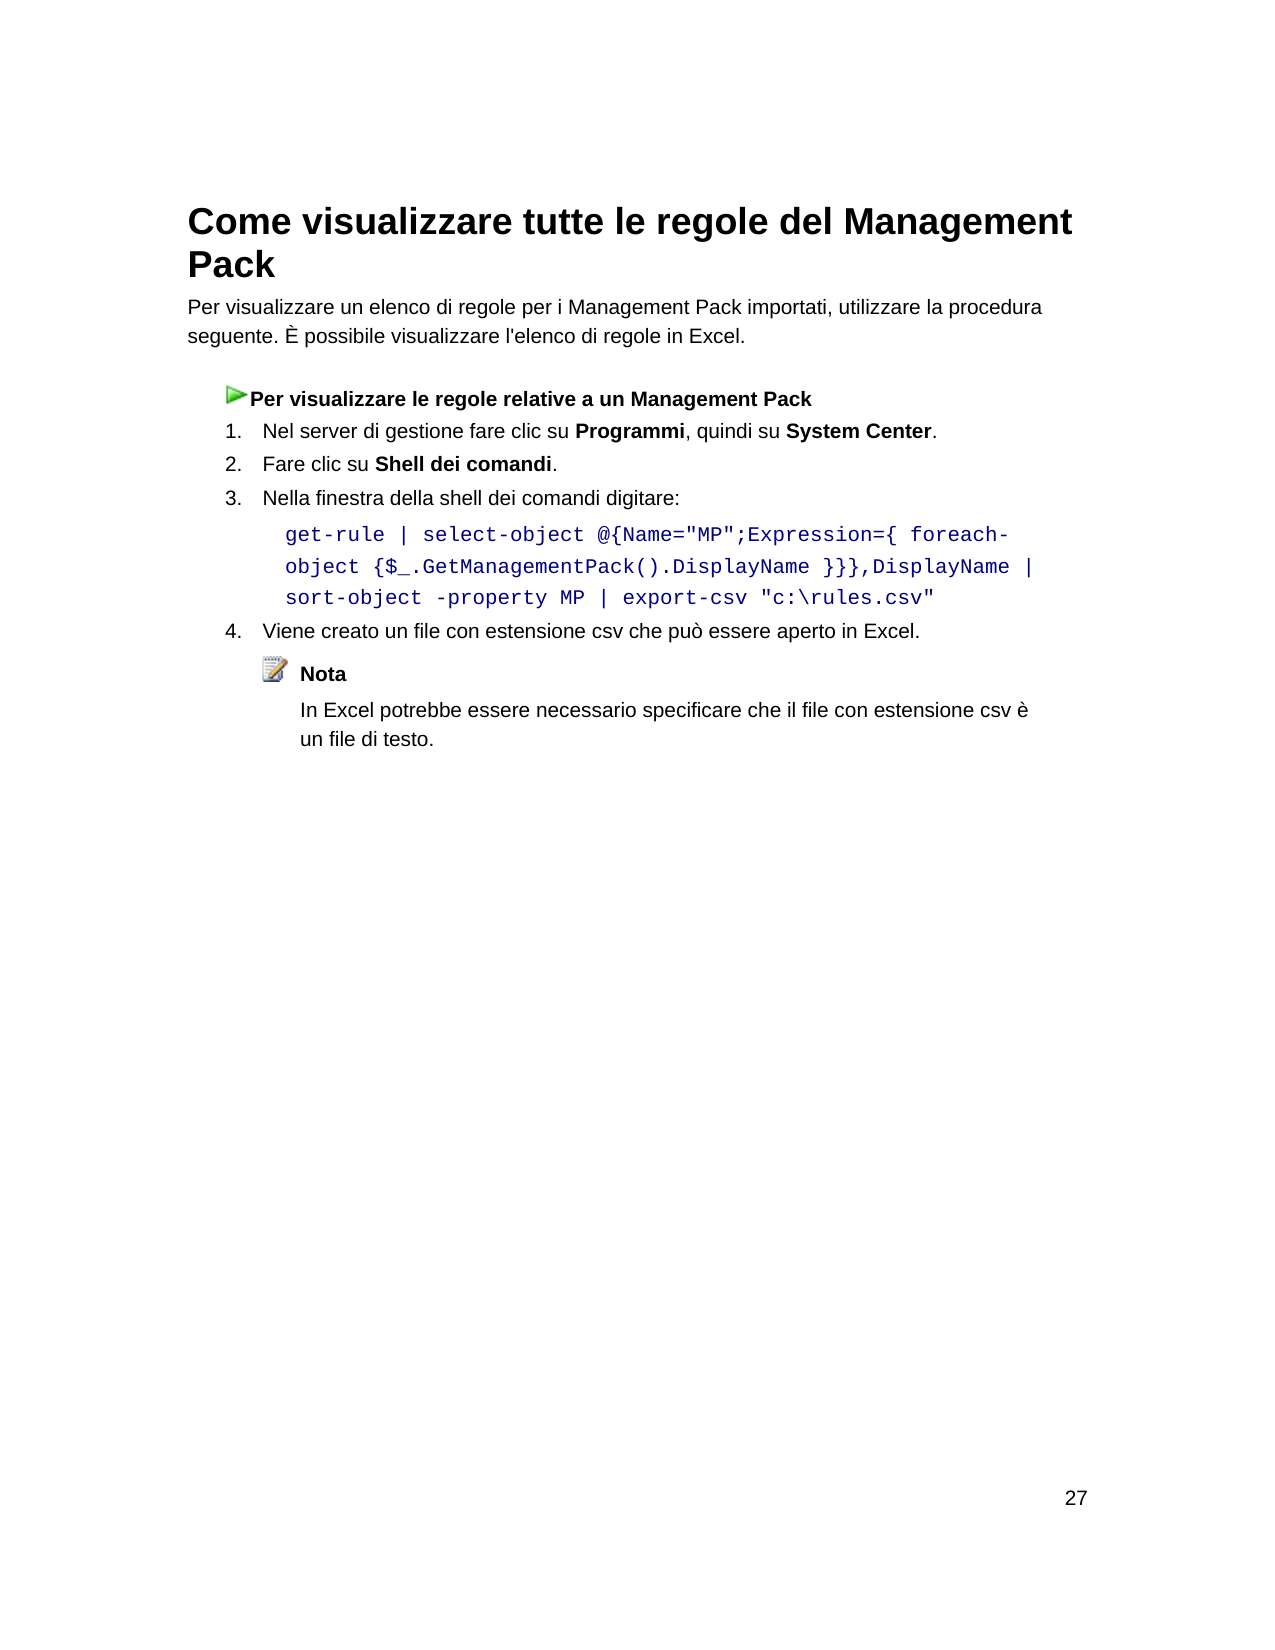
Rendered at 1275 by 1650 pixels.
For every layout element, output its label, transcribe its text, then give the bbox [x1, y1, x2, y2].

picture [225, 381, 251, 407]
text Per visualizzare un elenco di regole per i Management Pack importati, utilizzare la procedura seguente. È possibile visualizzare l'elenco di regole in Excel. [187, 291, 1087, 350]
table_header 1. Nel server di gestione fare clic su Programmi, quindi su System Center. 2. Fare clic su Shell dei comandi. 3. Nella finestra della shell dei comandi digitare: get-rule | select-object @{Name="MP";Expression={ foreach-object {$_.GetManagementPack().DisplayName }}},DisplayName | sort-object -property MP | export-csv "c:\rules.csv" 4. Viene creato un file con estensione csv che può essere aperto in Excel. Nota In Excel potrebbe essere necessario specificare che il file con estensione csv è un file di testo. [225, 356, 1087, 758]
title Per visualizzare le regole relative a un Management Pack [225, 381, 813, 411]
text Come visualizzare tutte le regole del Management Pack [187, 199, 1087, 285]
picture [262, 656, 300, 682]
